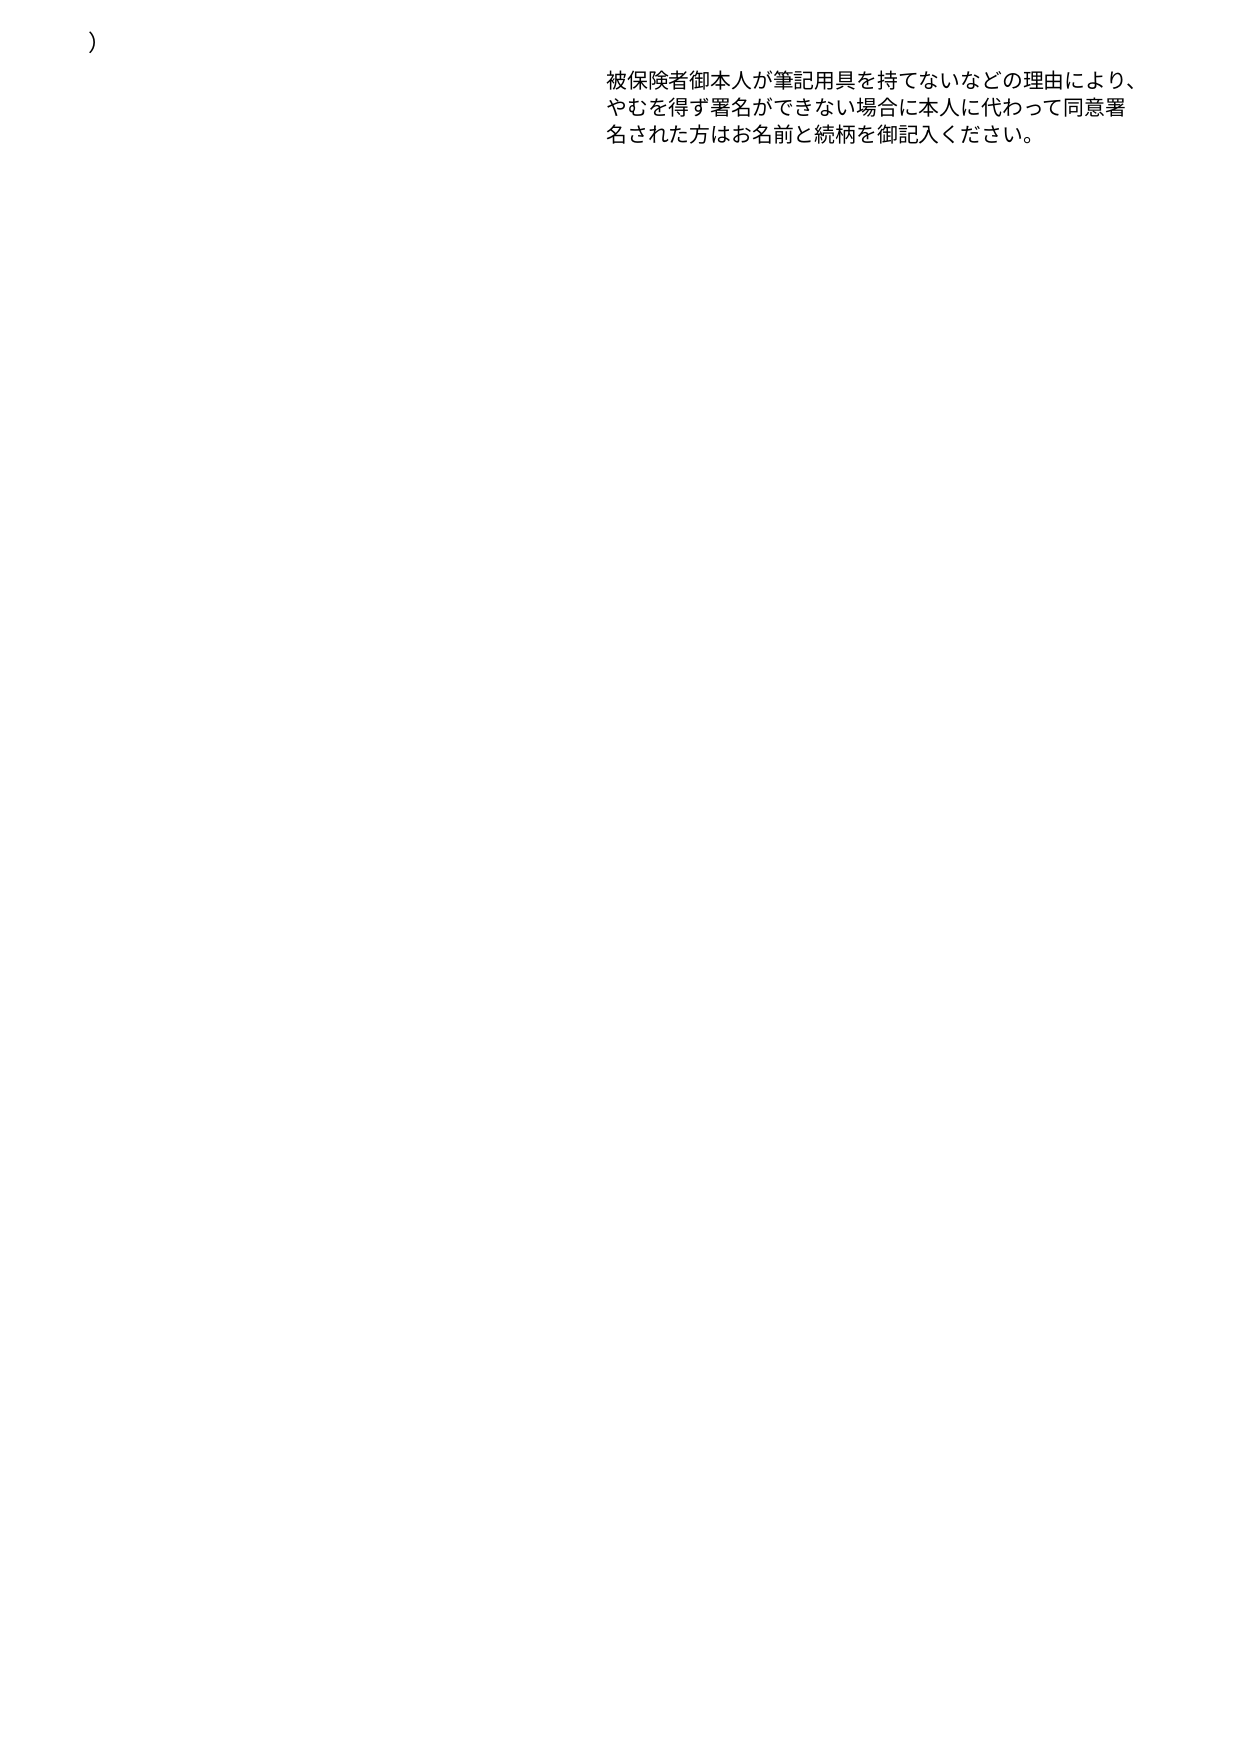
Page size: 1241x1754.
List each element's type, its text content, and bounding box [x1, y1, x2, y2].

text 被保険者御本人が筆記用具を持てないなどの理由により、 [564, 67, 1175, 94]
text やむを得ず署名ができない場合に本人に代わって同意署 [564, 94, 1175, 121]
text 代筆者氏名 （続柄 ） [89, 29, 1175, 57]
text 名された方はお名前と続柄を御記入ください。 [564, 121, 1175, 148]
